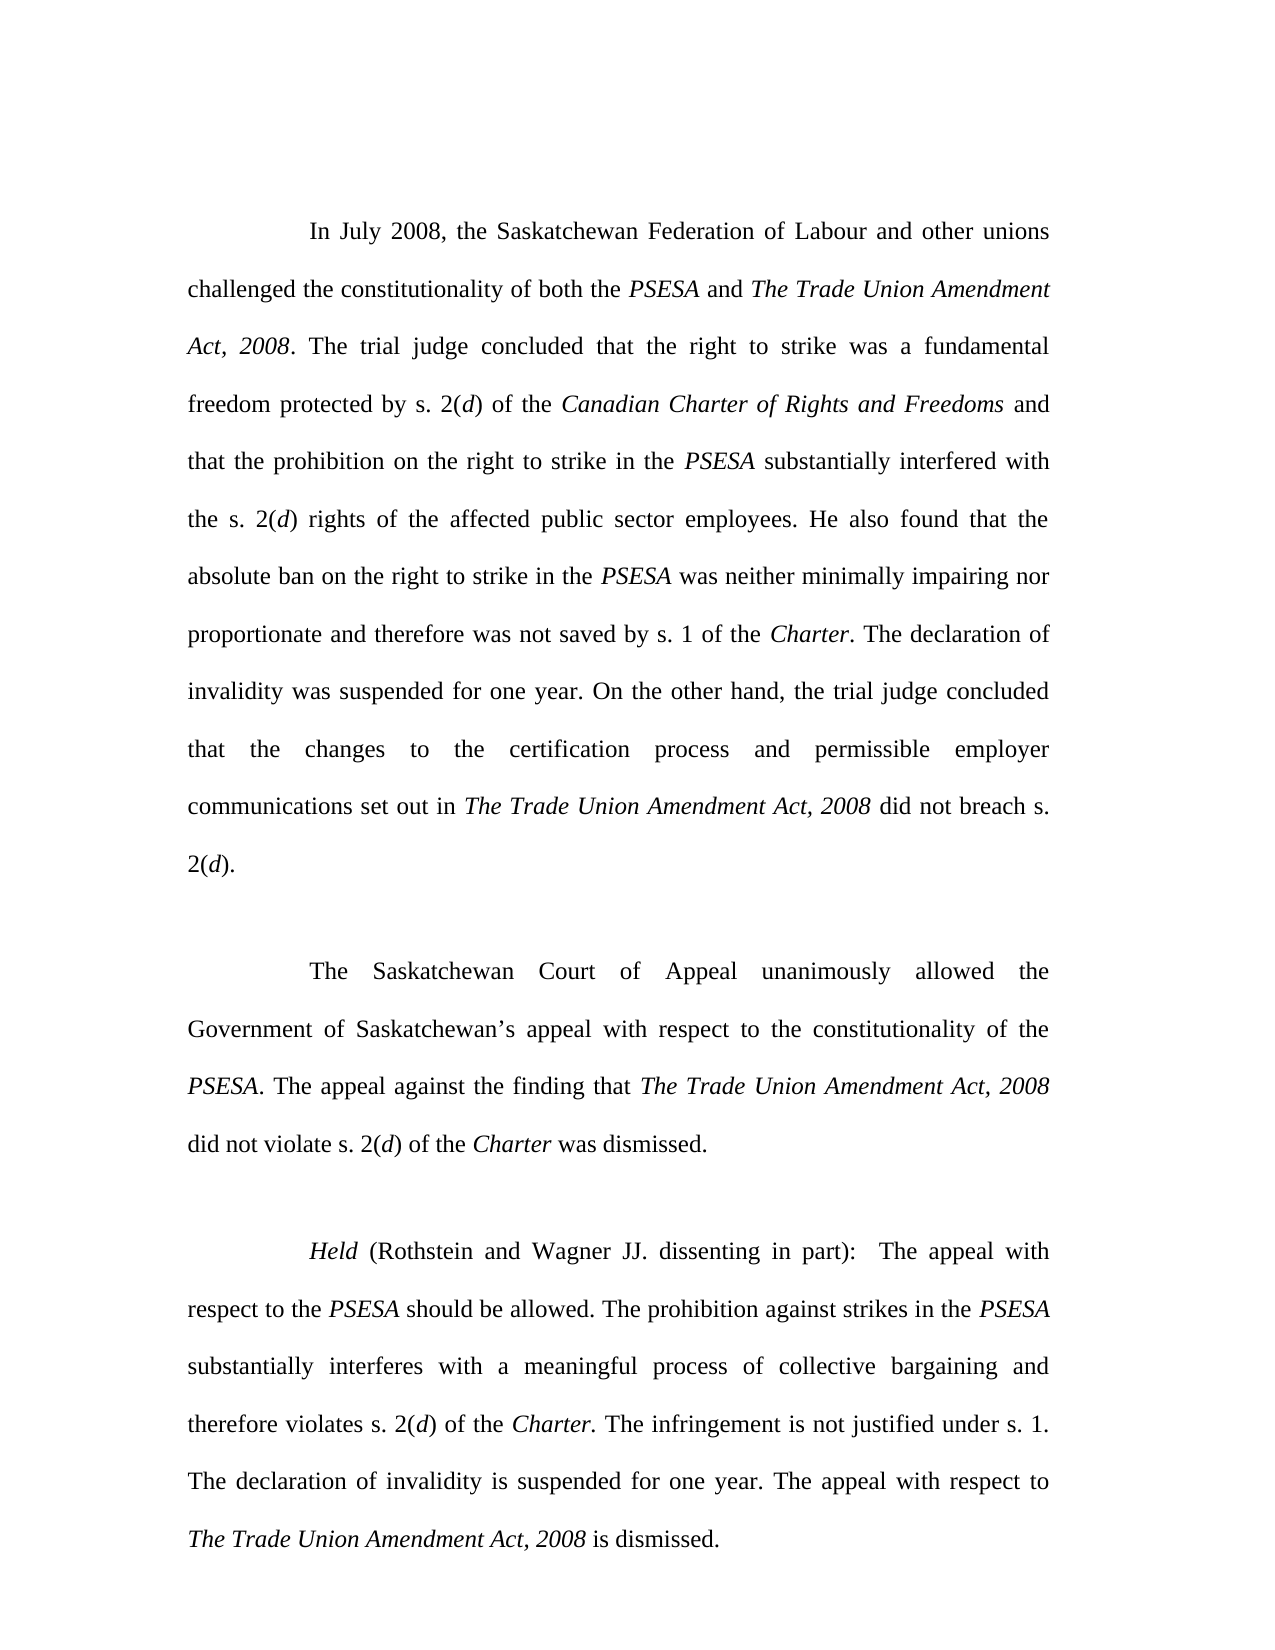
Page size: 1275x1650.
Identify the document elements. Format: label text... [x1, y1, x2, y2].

text Held (Rothstein and Wagner JJ. dissenting in part): The appeal with respect to the PSESA should be allowed. The prohibition against strikes in the PSESA substantially interferes with a meaningful process of collective bargaining and therefore violates s. 2(d) of the Charter. The infringement is not justified under s. 1. The declaration of invalidity is suspended for one year. The appeal with respect to The Trade Union Amendment Act, 2008 is dismissed. [187, 1236, 1050, 1553]
text In July 2008, the Saskatchewan Federation of Labour and other unions challenged the constitutionality of both the PSESA and The Trade Union Amendment Act, 2008. The trial judge concluded that the right to strike was a fundamental freedom protected by s. 2(d) of the Canadian Charter of Rights and Freedoms and that the prohibition on the right to strike in the PSESA substantially interfered with the s. 2(d) rights of the affected public sector employees. He also found that the absolute ban on the right to strike in the PSESA was neither minimally impairing nor proportionate and therefore was not saved by s. 1 of the Charter. The declaration of invalidity was suspended for one year. On the other hand, the trial judge concluded that the changes to the certification process and permissible employer communications set out in The Trade Union Amendment Act, 2008 did not breach s. 2(d). [187, 216, 1050, 878]
text The Saskatchewan Court of Appeal unanimously allowed the Government of Saskatchewan’s appeal with respect to the constitutionality of the PSESA. The appeal against the finding that The Trade Union Amendment Act, 2008 did not violate s. 2(d) of the Charter was dismissed. [187, 956, 1050, 1158]
